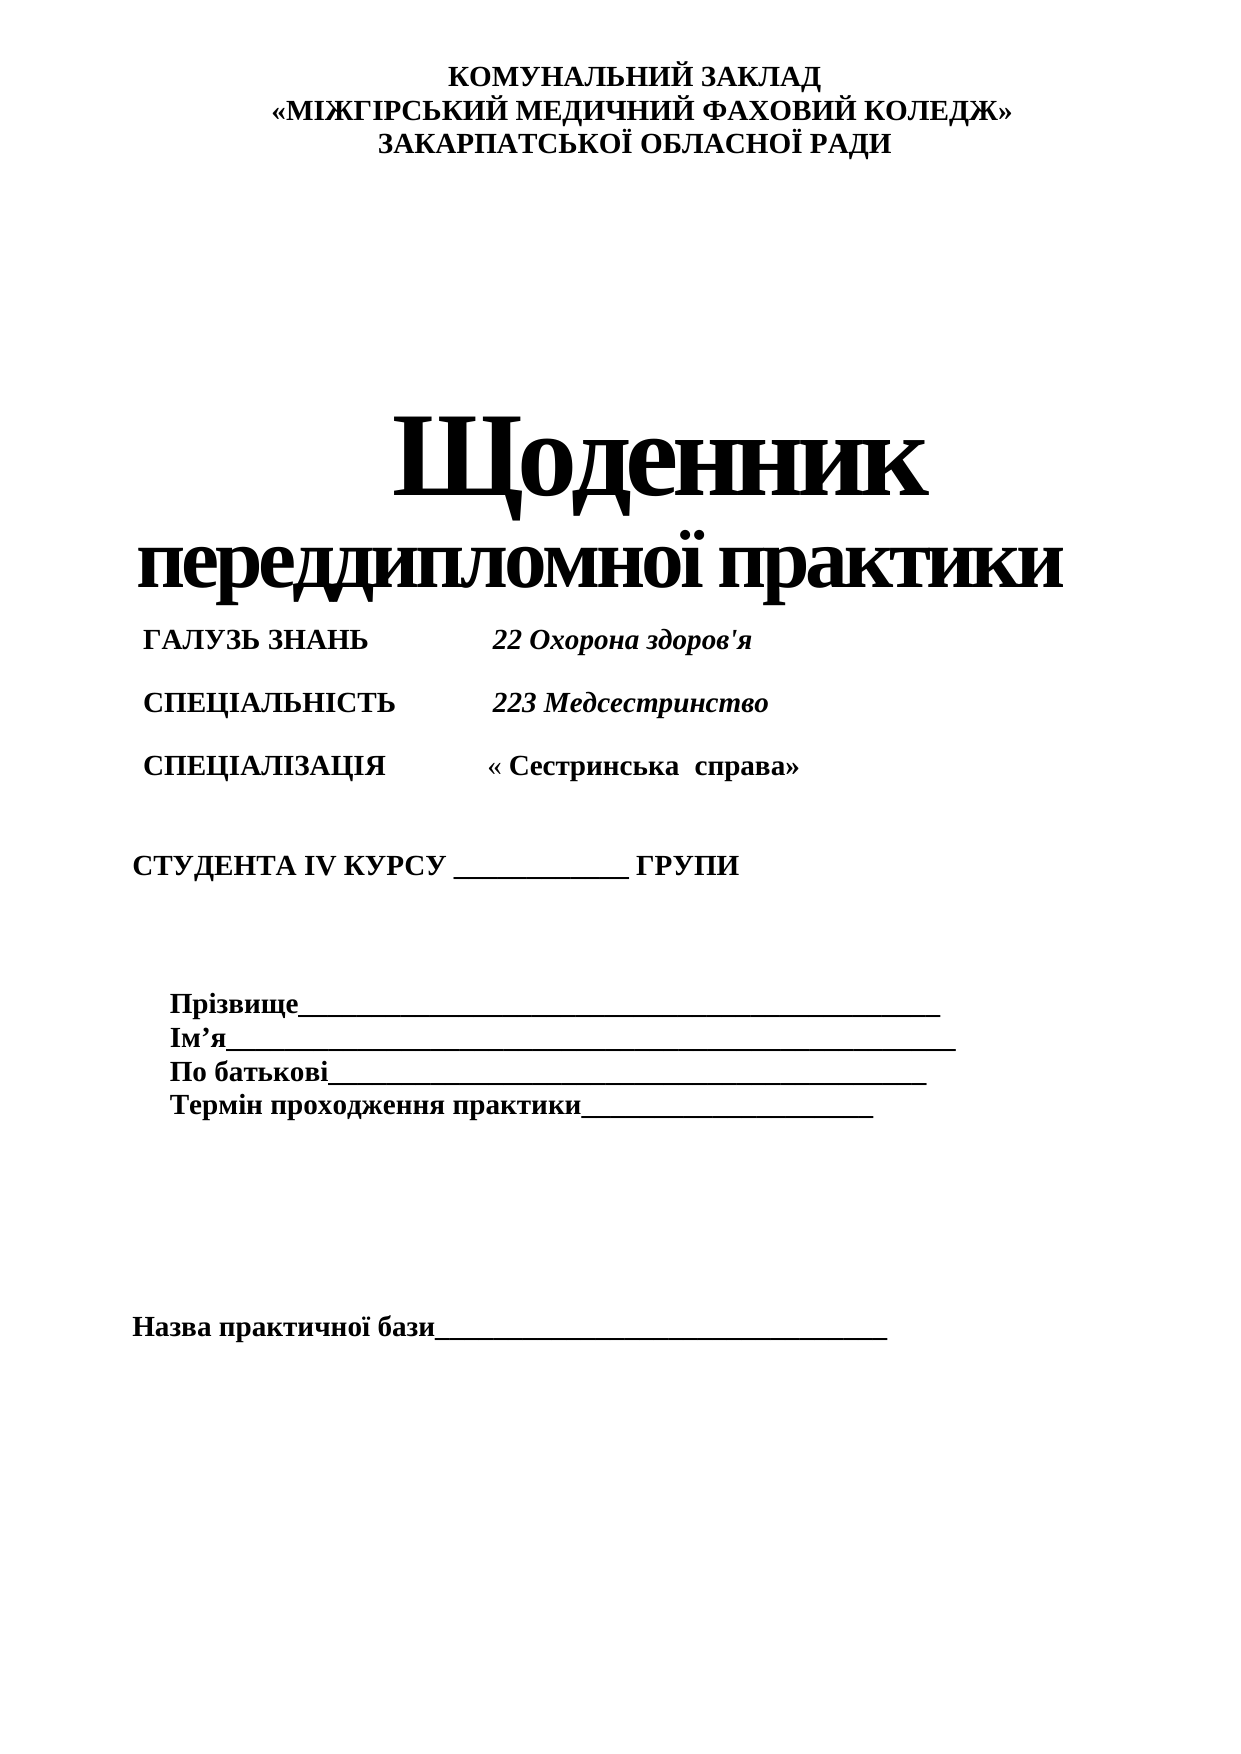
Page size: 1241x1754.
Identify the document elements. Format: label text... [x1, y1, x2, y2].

text переддипломної практики [136, 519, 1137, 604]
text ЗАКАРПАТСЬКОЇ ОБЛАСНОЇ РАДИ [132, 126, 1137, 160]
subtitle Назва практичної бази_______________________________ [132, 1309, 1137, 1343]
subtitle Прізвище____________________________________________ [169, 987, 1137, 1020]
subtitle «МІЖГІРСЬКИЙ медичний ФАХОВИЙ коледж» [132, 93, 1137, 126]
text По батькові_________________________________________ [169, 1054, 1137, 1087]
text Щоденник [190, 399, 1137, 519]
subtitle КОМУНАЛЬНИЙ ЗАКЛАД [132, 59, 1137, 93]
text СПЕЦІАЛІЗАЦІЯ «Сестринська справа» [143, 748, 1089, 781]
text Ім’я__________________________________________________ [169, 1020, 1137, 1054]
text ГАЛУЗЬ ЗНАНЬ 22 Охорона здоров'я [143, 622, 1089, 655]
text СПЕЦІАЛЬНІСТЬ 223 Медсестринство [143, 685, 1089, 718]
text Термін проходження практики____________________ [169, 1087, 1137, 1121]
subtitle Студента ІV курсу ____________ групи [132, 848, 1137, 882]
